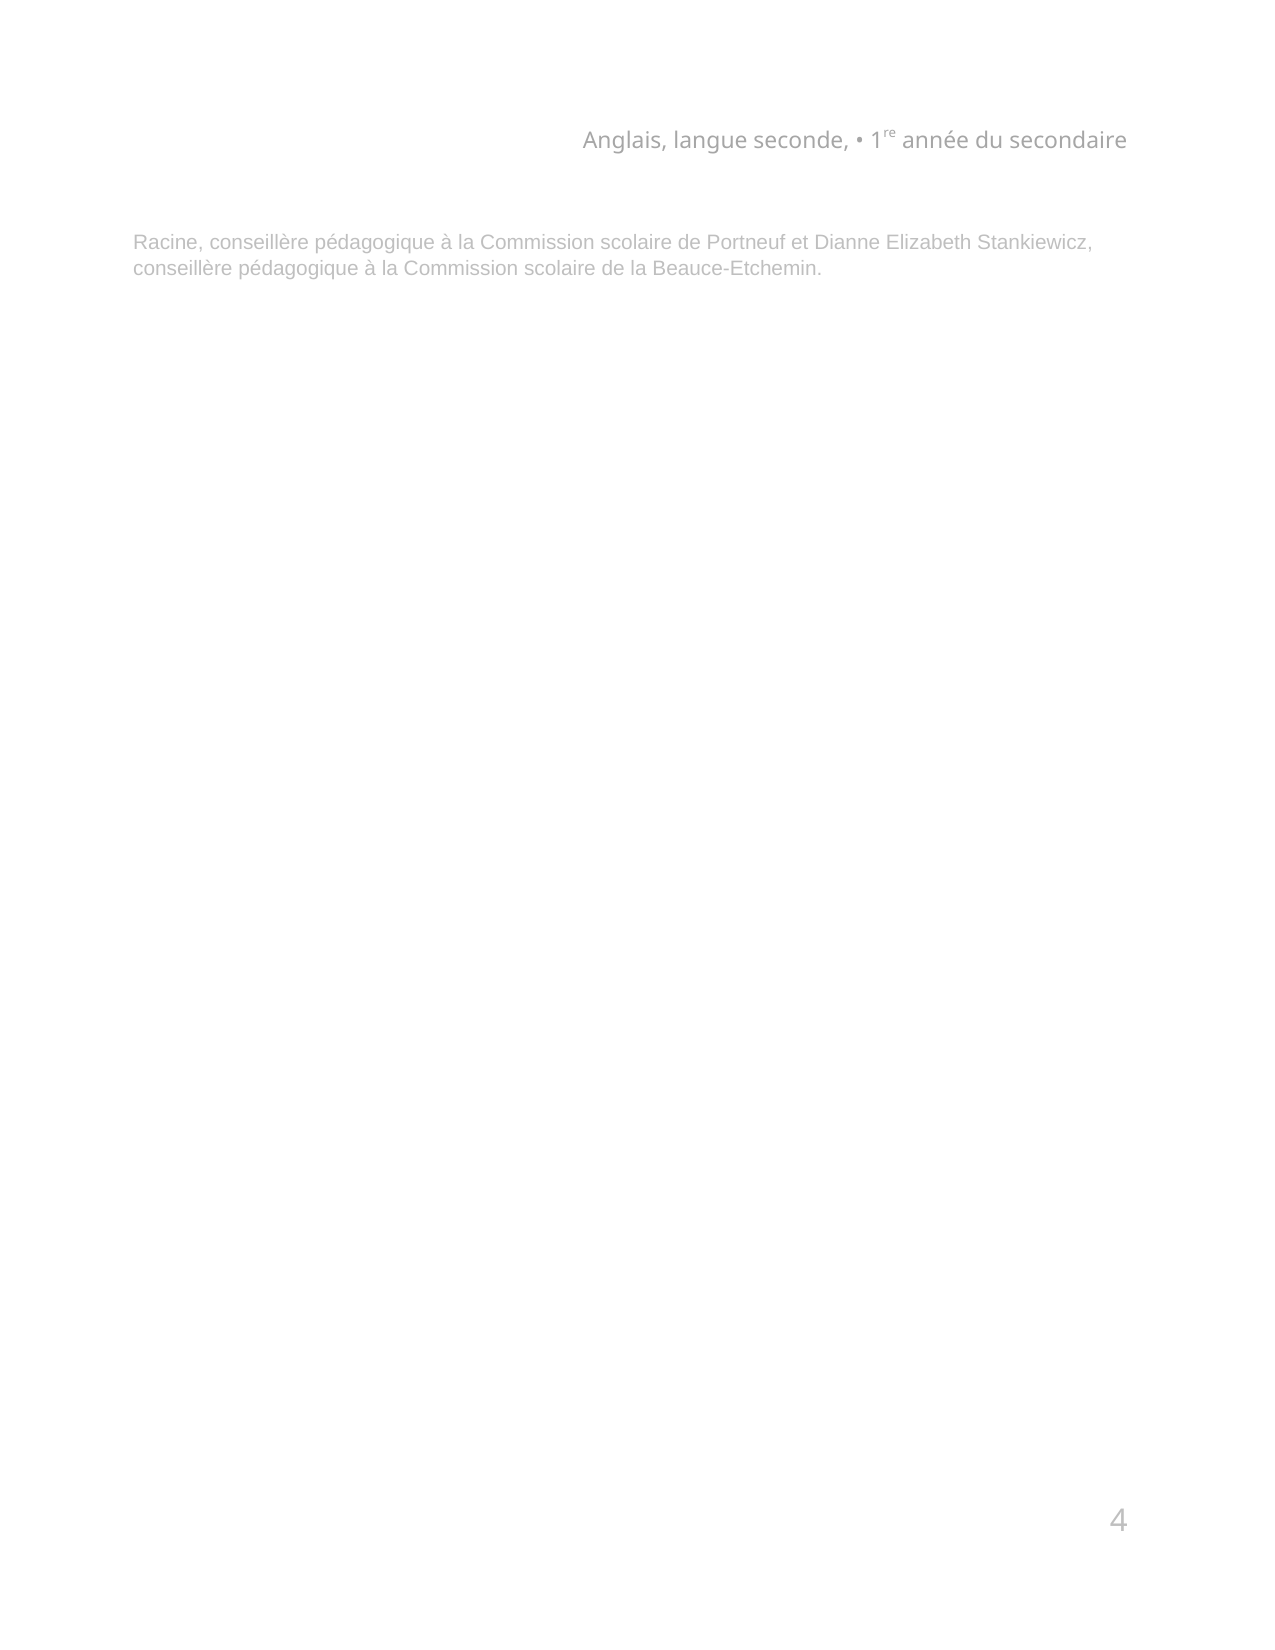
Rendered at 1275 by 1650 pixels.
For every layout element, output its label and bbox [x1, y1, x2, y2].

text [133, 230, 1127, 280]
